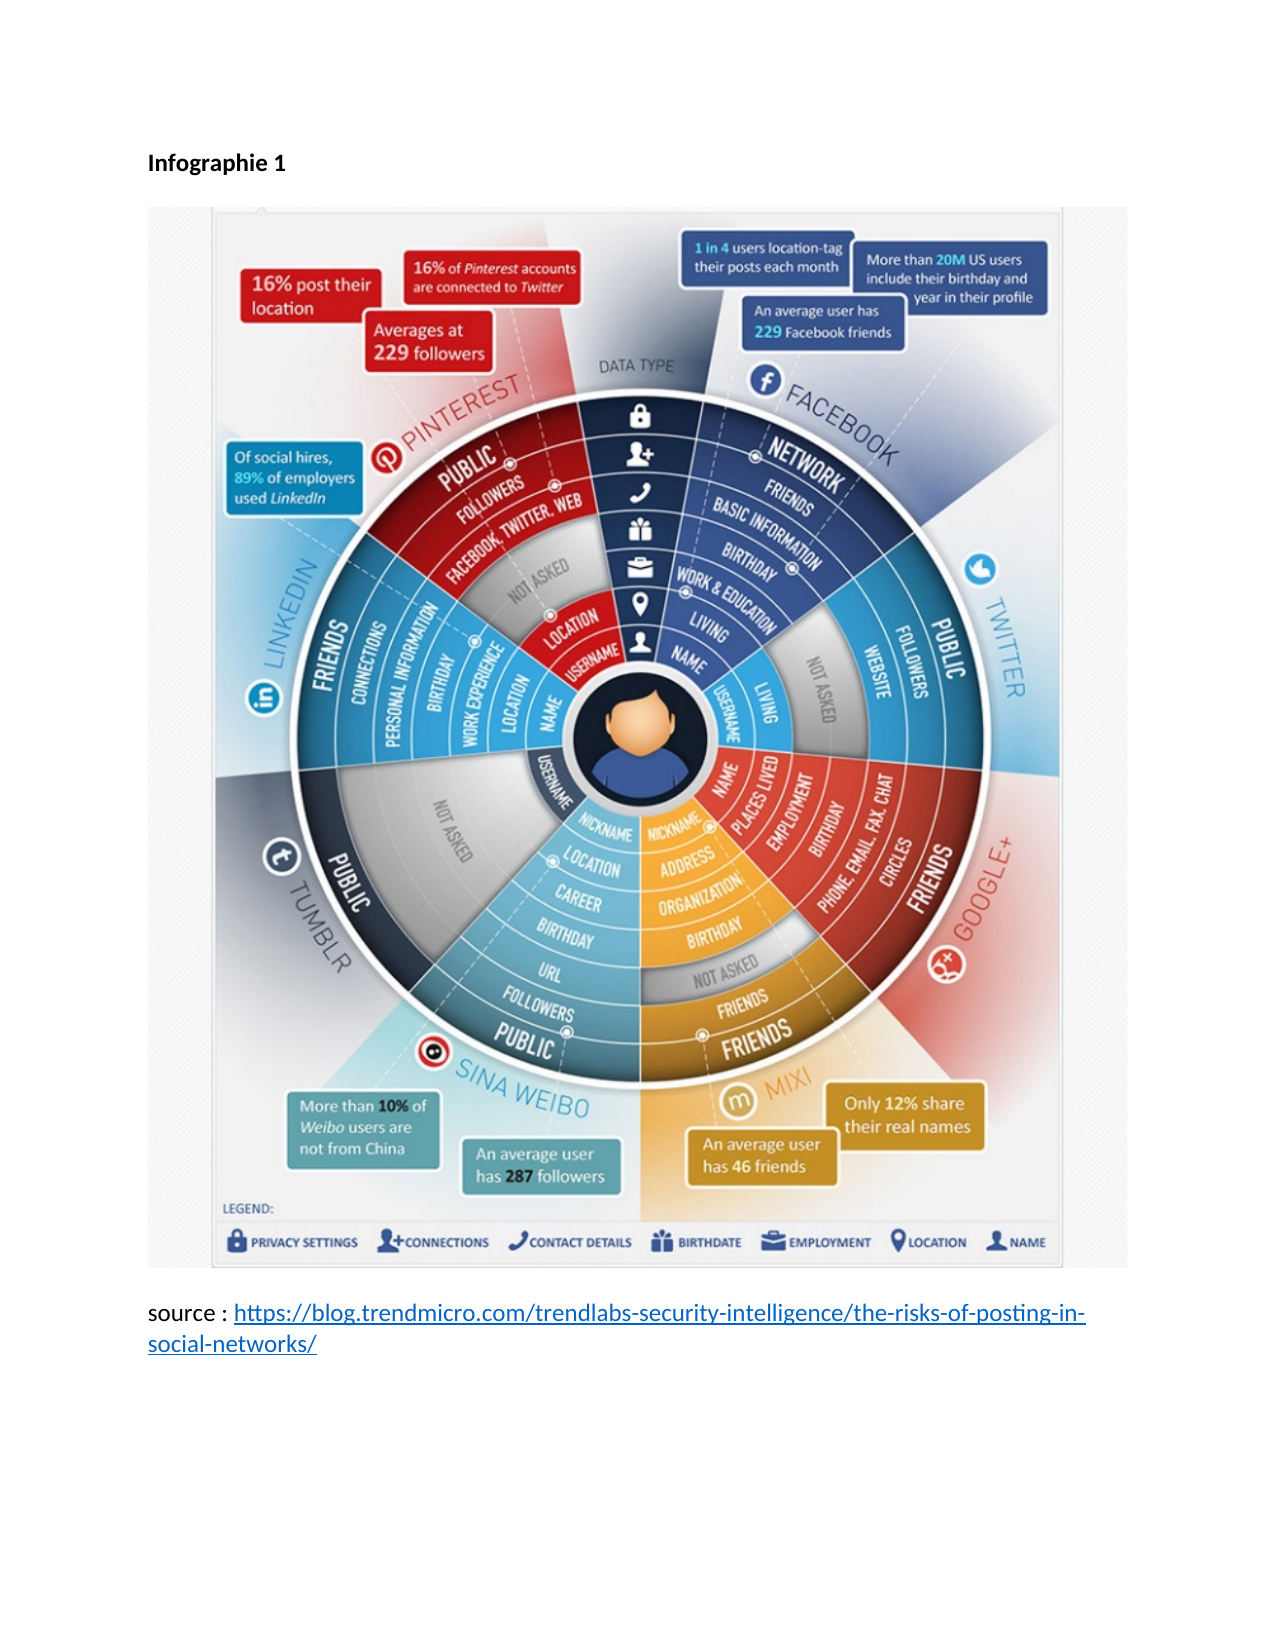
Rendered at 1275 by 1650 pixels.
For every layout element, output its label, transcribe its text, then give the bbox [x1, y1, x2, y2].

picture [147, 207, 1128, 1268]
text source : https://blog.trendmicro.com/trendlabs-security-intelligence/the-risks-of-posting-in-social-networks/ [148, 1297, 1127, 1358]
text Infographie 1 [148, 148, 1127, 178]
